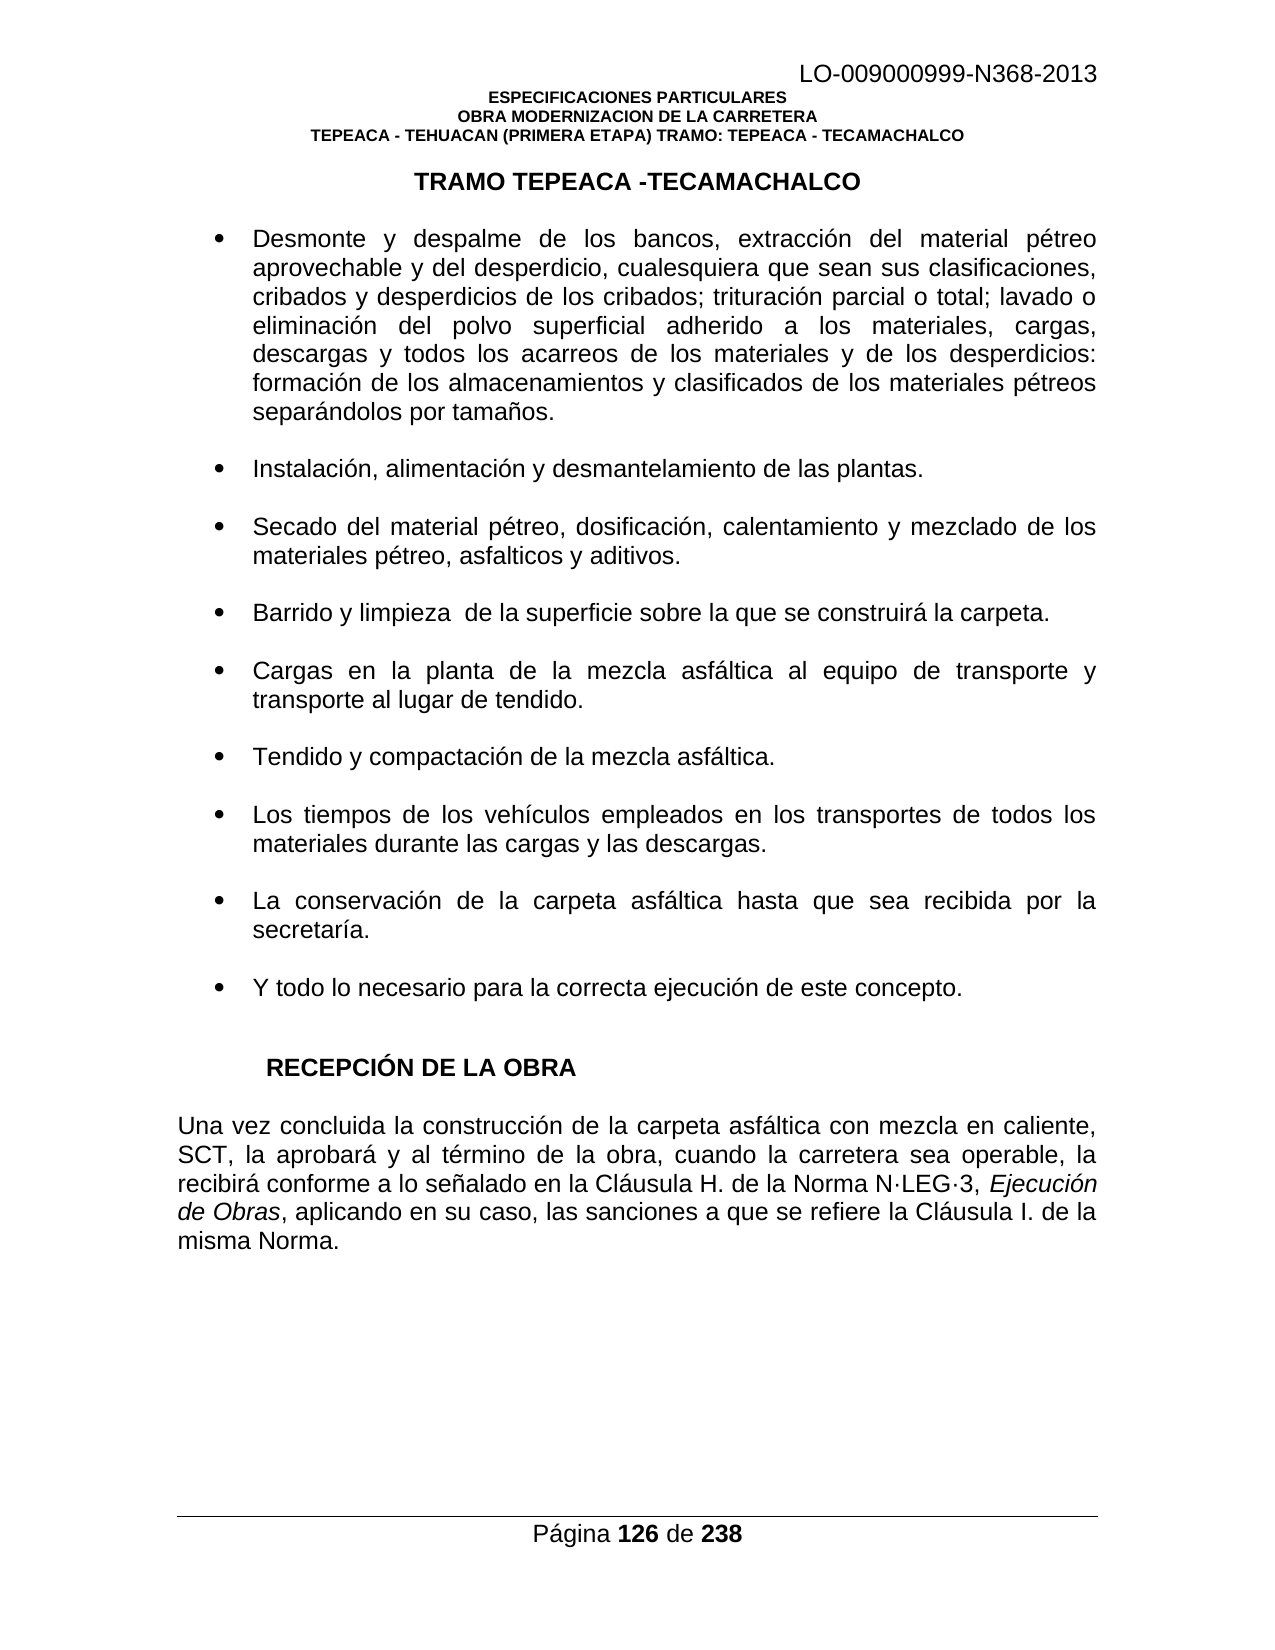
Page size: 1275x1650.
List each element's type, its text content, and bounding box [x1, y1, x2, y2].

text Una vez concluida la construcción de la carpeta asfáltica con mezcla en caliente, SCT, la aprobará y al término de la obra, cuando la carretera sea operable, la recibirá conforme a lo señalado en la Cláusula H. de la Norma N·LEG·3, Ejecución de Obras, aplicando en su caso, las sanciones a que se refiere la Cláusula I. de la misma Norma. [177, 1111, 1098, 1255]
list Secado del material pétreo, dosificación, calentamiento y mezclado de los materiales pétreo, asfalticos y aditivos. [215, 512, 1098, 570]
list La conservación de la carpeta asfáltica hasta que sea recibida por la secretaría. [215, 886, 1098, 944]
list Instalación, alimentación y desmantelamiento de las plantas. [215, 454, 1098, 483]
list Desmonte y despalme de los bancos, extracción del material pétreo aprovechable y del desperdicio, cualesquiera que sean sus clasificaciones, cribados y desperdicios de los cribados; trituración parcial o total; lavado o eliminación del polvo superficial adherido a los materiales, cargas, descargas y todos los acarreos de los materiales y de los desperdicios: formación de los almacenamientos y clasificados de los materiales pétreos separándolos por tamaños. [215, 224, 1098, 426]
list Los tiempos de los vehículos empleados en los transportes de todos los materiales durante las cargas y las descargas. [215, 800, 1098, 858]
list Tendido y compactación de la mezcla asfáltica. [215, 742, 1098, 771]
list Cargas en la planta de la mezcla asfáltica al equipo de transporte y transporte al lugar de tendido. [215, 656, 1098, 714]
list Y todo lo necesario para la correcta ejecución de este concepto. [215, 973, 1098, 1002]
text RECEPCIÓN DE LA OBRA [266, 1053, 1098, 1082]
list Barrido y limpieza de la superficie sobre la que se construirá la carpeta. [215, 598, 1098, 627]
